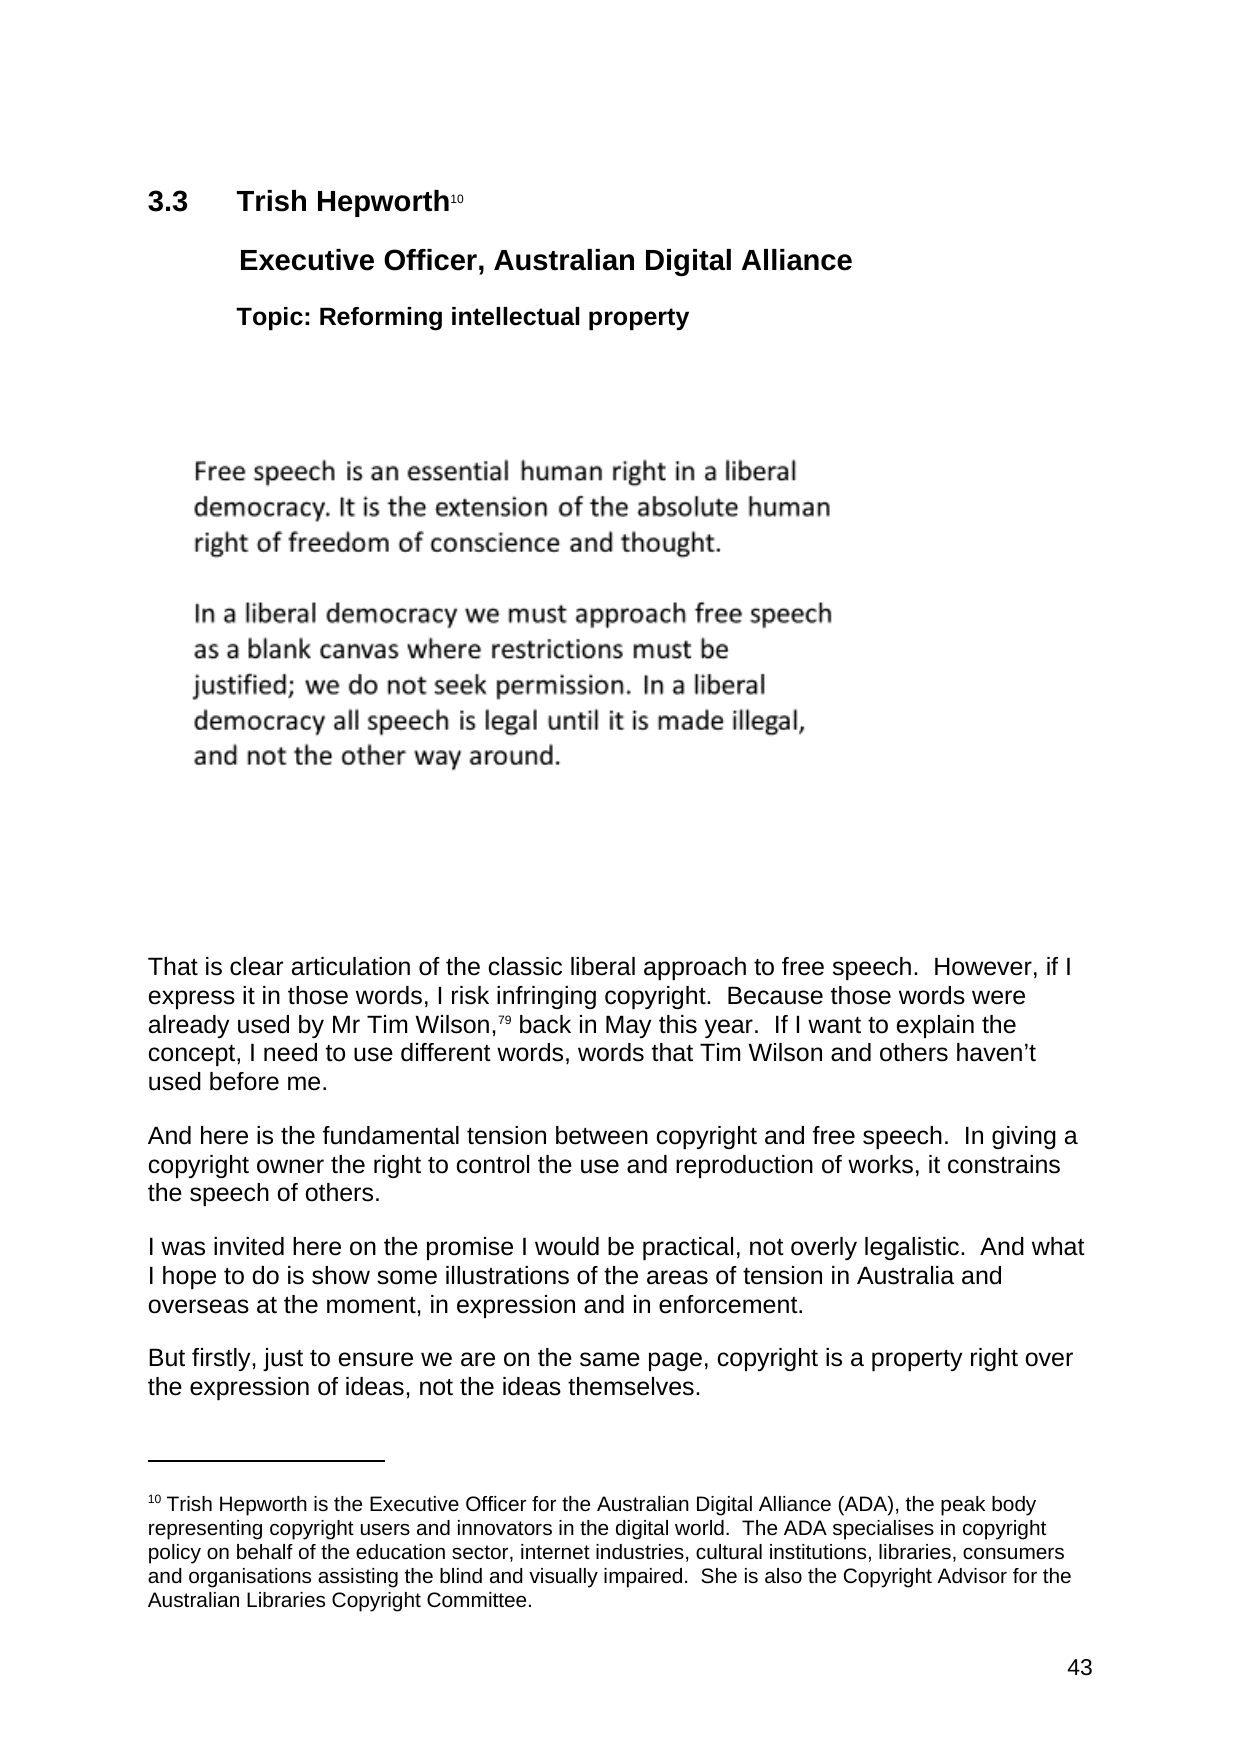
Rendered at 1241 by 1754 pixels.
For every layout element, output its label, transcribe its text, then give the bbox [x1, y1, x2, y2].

text And here is the fundamental tension between copyright and free speech. In giving a copyright owner the right to control the use and reproduction of works, it constrains the speech of others. [148, 1121, 1092, 1207]
subtitle Trish Hepworth [148, 184, 1092, 218]
text Topic: Reforming intellectual property [148, 301, 1092, 330]
text Executive Officer, Australian Digital Alliance [148, 243, 1092, 276]
text That is clear articulation of the classic liberal approach to free speech. However, if I express it in those words, I risk infringing copyright. Because those words were already used by Mr Tim Wilson, back in May this year. If I want to explain the concept, I need to use different words, words that Tim Wilson and others haven’t used before me. [148, 952, 1092, 1096]
text I was invited here on the promise I would be practical, not overly legalistic. And what I hope to do is show some illustrations of the areas of tension in Australia and overseas at the moment, in expression and in enforcement. [148, 1232, 1092, 1318]
text But firstly, just to ensure we are on the same page, copyright is a property right over the expression of ideas, not the ideas themselves. [148, 1343, 1092, 1401]
picture [147, 355, 911, 927]
